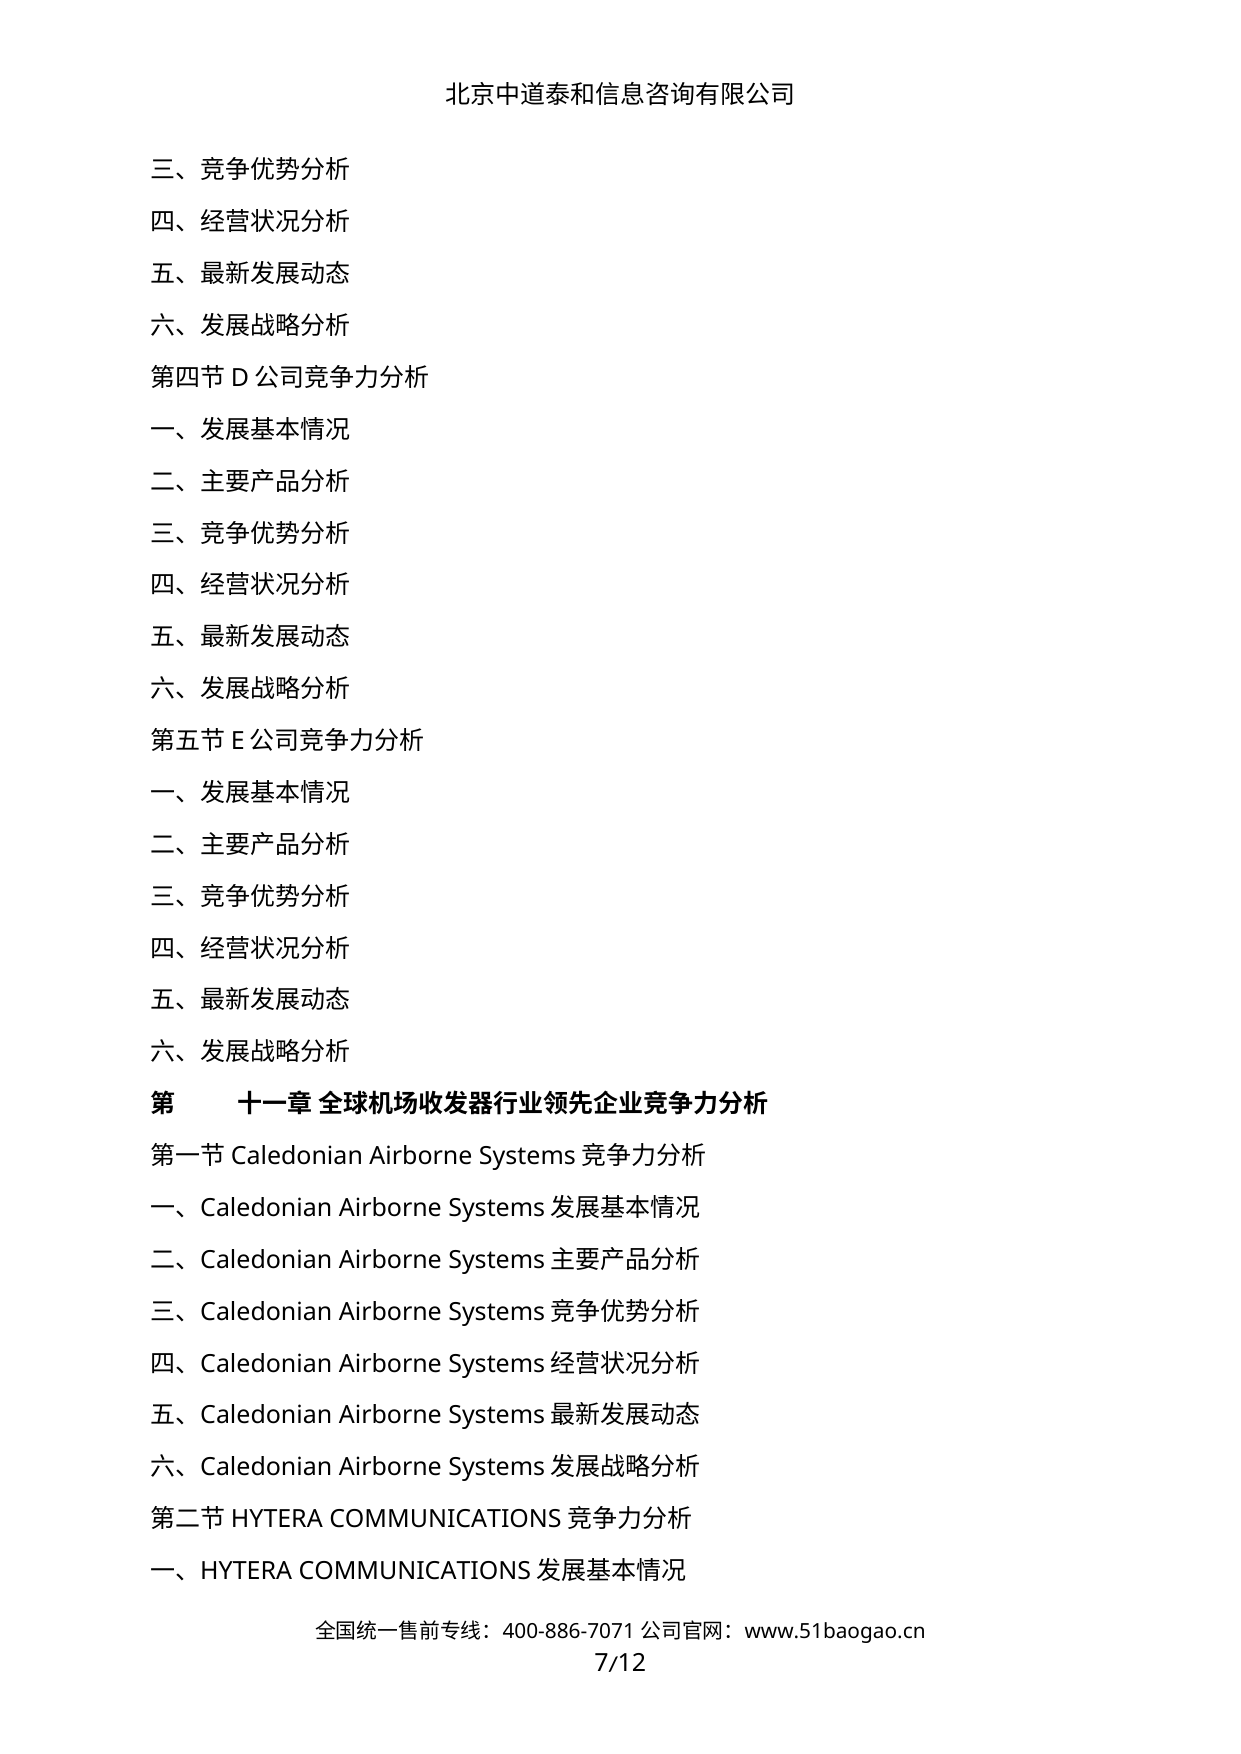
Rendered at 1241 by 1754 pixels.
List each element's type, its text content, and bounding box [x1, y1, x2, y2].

text 四、经营状况分析 [150, 928, 1090, 964]
text 第二节 HYTERA COMMUNICATIONS竞争力分析 [150, 1499, 1090, 1535]
text 五、最新发展动态 [150, 617, 1090, 653]
text 三、竞争优势分析 [150, 513, 1090, 549]
text 四、Caledonian Airborne Systems经营状况分析 [150, 1343, 1090, 1379]
text 四、经营状况分析 [150, 202, 1090, 238]
text 三、竞争优势分析 [150, 876, 1090, 912]
text 第四节 D公司竞争力分析 [150, 357, 1090, 394]
text 一、发展基本情况 [150, 772, 1090, 809]
text 五、Caledonian Airborne Systems最新发展动态 [150, 1395, 1090, 1431]
text 四、经营状况分析 [150, 565, 1090, 601]
text 五、最新发展动态 [150, 254, 1090, 290]
text 第五节 E公司竞争力分析 [150, 721, 1090, 757]
text 六、Caledonian Airborne Systems发展战略分析 [150, 1447, 1090, 1483]
text 一、HYTERA COMMUNICATIONS发展基本情况 [150, 1551, 1090, 1587]
text 三、竞争优势分析 [150, 150, 1090, 186]
text 六、发展战略分析 [150, 669, 1090, 705]
text 一、发展基本情况 [150, 409, 1090, 446]
text 五、最新发展动态 [150, 980, 1090, 1016]
text 六、发展战略分析 [150, 1032, 1090, 1068]
text 一、Caledonian Airborne Systems发展基本情况 [150, 1187, 1090, 1224]
text 二、主要产品分析 [150, 824, 1090, 861]
text 六、发展战略分析 [150, 306, 1090, 342]
text 二、主要产品分析 [150, 461, 1090, 497]
text 第一节 Caledonian Airborne Systems竞争力分析 [150, 1136, 1090, 1172]
text 三、Caledonian Airborne Systems竞争优势分析 [150, 1291, 1090, 1327]
text 第 十一章 全球机场收发器行业领先企业竞争力分析 [150, 1084, 1090, 1120]
text 二、Caledonian Airborne Systems主要产品分析 [150, 1239, 1090, 1276]
